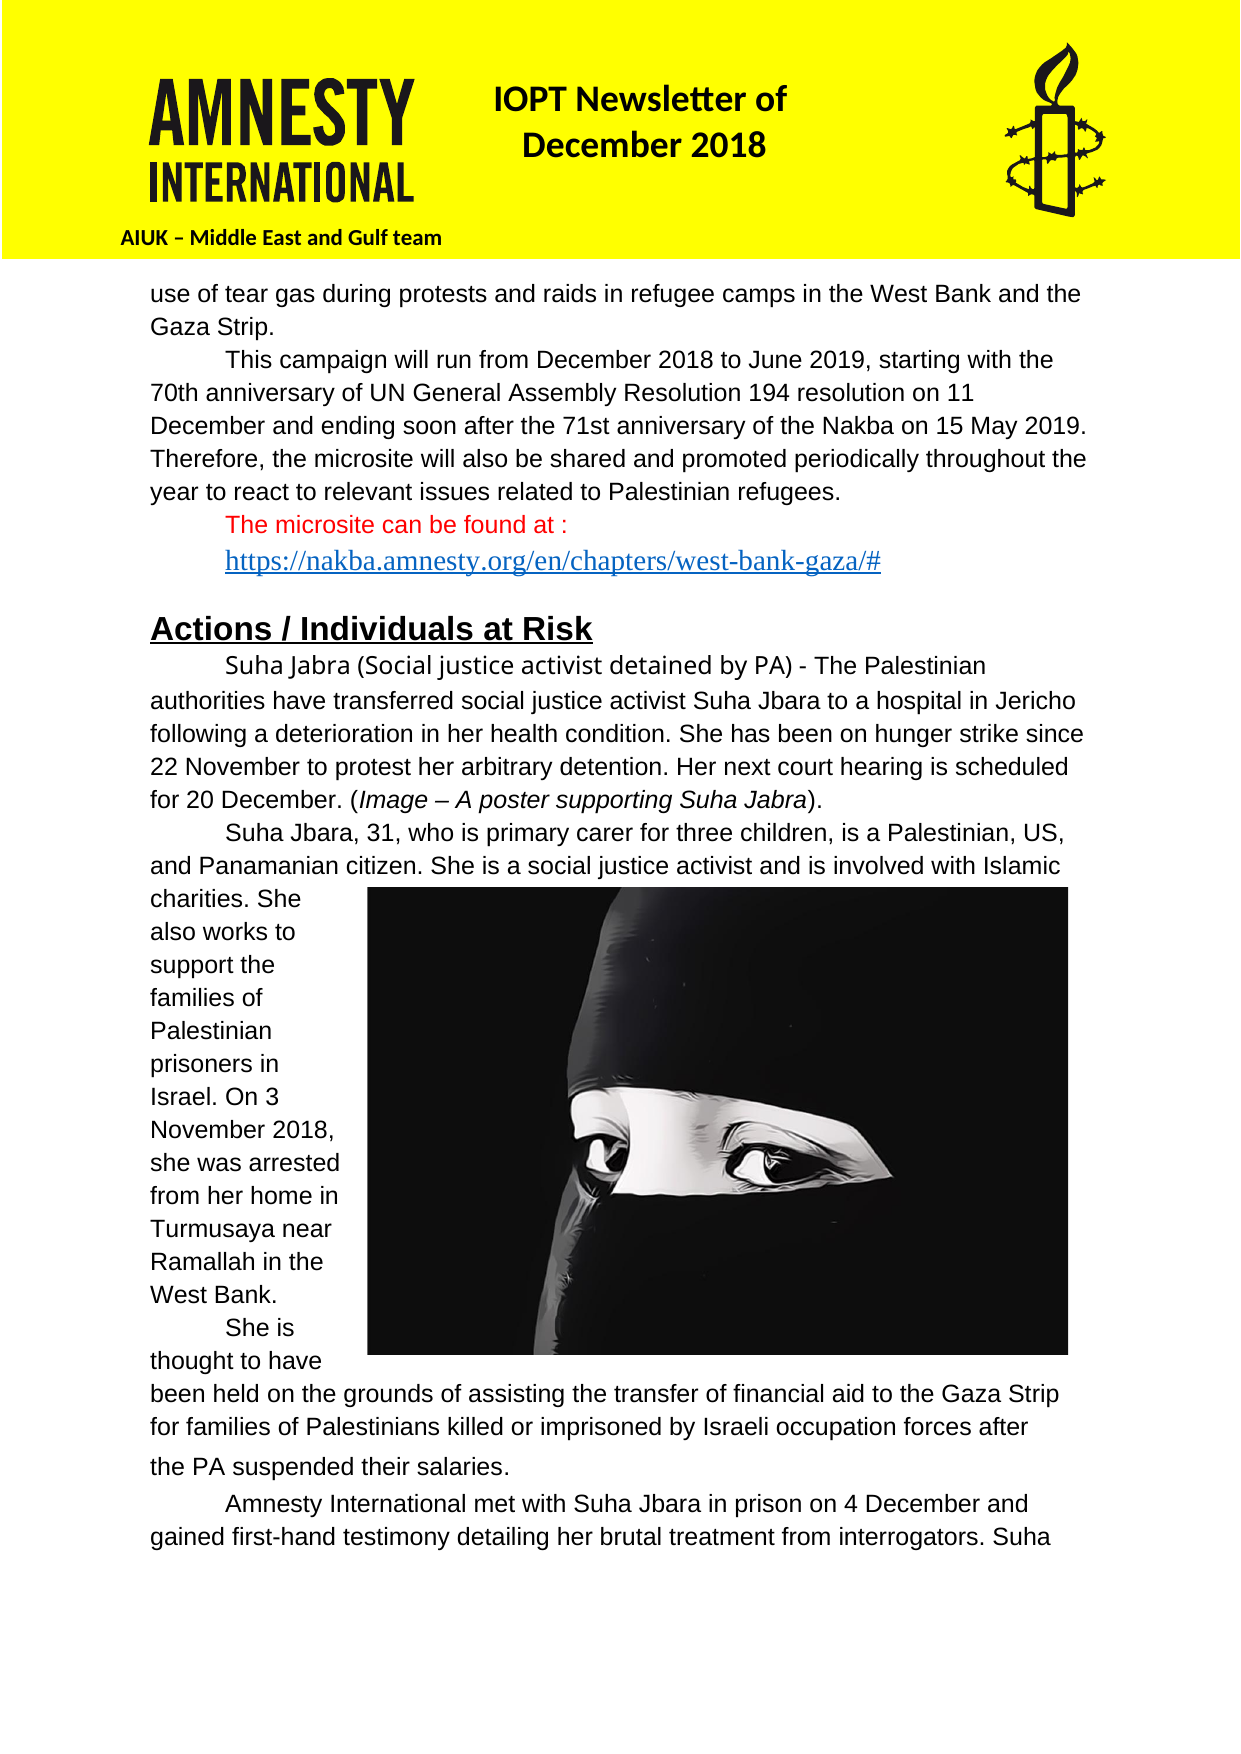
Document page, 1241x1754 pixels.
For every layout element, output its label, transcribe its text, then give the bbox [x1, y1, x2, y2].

picture [367, 1309, 1069, 1313]
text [150, 279, 1090, 341]
text Actions / Individuals at Risk [150, 581, 1090, 647]
text Suha Jabra (Social justice activist detained by PA) - The Palestinian authorities have transferred social justice activist Suha Jbara to a hospital in Jericho following a deterioration in her health condition. She has been on hunger strike since 22 November to protest her arbitrary detention. Her next court hearing is scheduled for 20 December. (Image – A poster supporting Suha Jabra). [150, 647, 1090, 814]
text The microsite can be found at : [150, 510, 1090, 539]
text https://nakba.amnesty.org/en/chapters/west-bank-gaza/# [150, 543, 1090, 576]
text Suha Jbara, 31, who is primary carer for three children, is a Palestinian, US, and Panamanian citizen. She is a social justice activist and is involved with Islamic charities. She also works to support the families of Palestinian prisoners in Israel. On 3 November 2018, she was arrested from her home in Turmusaya near Ramallah in the West Bank. [150, 818, 1090, 1309]
text This campaign will run from December 2018 to June 2019, starting with the 70th anniversary of UN General Assembly Resolution 194 resolution on 11 December and ending soon after the 71st anniversary of the Nakba on 15 May 2019. Therefore, the microsite will also be shared and promoted periodically throughout the year to react to relevant issues related to Palestinian refugees. [150, 345, 1090, 506]
text She is thought to have been held on the grounds of assisting the transfer of financial aid to the Gaza Strip for families of Palestinians killed or imprisoned by Israeli occupation forces after the PA suspended their salaries. [150, 1313, 1090, 1484]
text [150, 1489, 1090, 1551]
